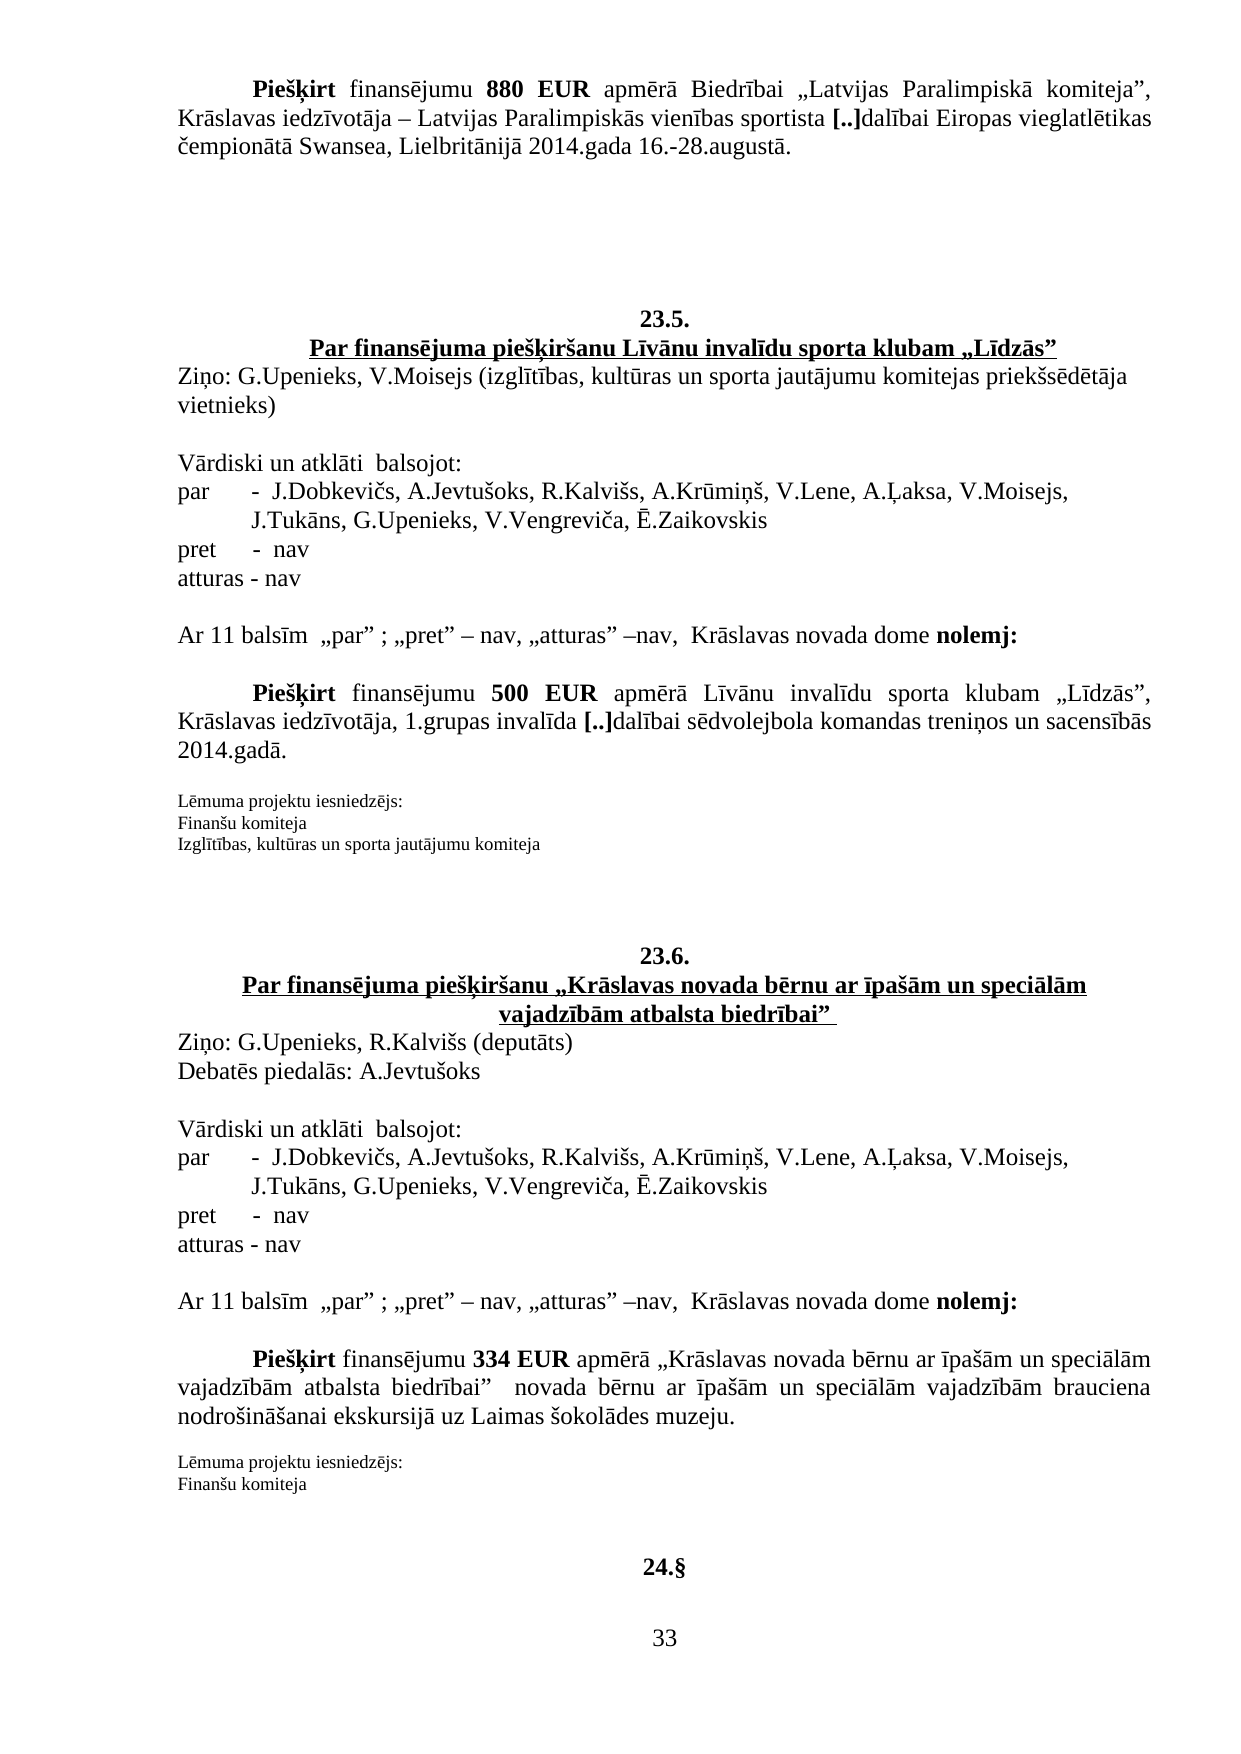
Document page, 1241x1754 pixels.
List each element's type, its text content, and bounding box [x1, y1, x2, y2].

text Ziņo: G.Upenieks, R.Kalvišs (deputāts) [177, 1027, 1152, 1056]
text Lēmuma projektu iesniedzējs: [177, 1451, 1152, 1473]
text pret - nav [177, 534, 1152, 563]
text par - J.Dobkevičs, A.Jevtušoks, R.Kalvišs, A.Krūmiņš, V.Lene, A.Ļaksa, V.Moisejs, J.Tukāns, G.Upenieks, V.Vengreviča, Ē.Zaikovskis [177, 476, 1152, 534]
text Debatēs piedalās: A.Jevtušoks [177, 1056, 1152, 1085]
text pret - nav [177, 1200, 1152, 1229]
text atturas - nav [177, 1229, 1152, 1257]
text Par finansējuma piešķiršanu Līvānu invalīdu sporta klubam „Līdzās” [215, 333, 1152, 361]
text 24.§ [177, 1552, 1152, 1581]
text par - J.Dobkevičs, A.Jevtušoks, R.Kalvišs, A.Krūmiņš, V.Lene, A.Ļaksa, V.Moisejs, J.Tukāns, G.Upenieks, V.Vengreviča, Ē.Zaikovskis [177, 1142, 1152, 1200]
text Vārdiski un atklāti balsojot: [177, 1114, 1152, 1142]
text Par finansējuma piešķiršanu „Krāslavas novada bērnu ar īpašām un speciālām vajadzībām atbalsta biedrībai” [177, 970, 1152, 1027]
text Vārdiski un atklāti balsojot: [177, 448, 1152, 476]
text Piešķirt finansējumu 880 EUR apmērā Biedrībai „Latvijas Paralimpiskā komiteja”, Krāslavas iedzīvotāja – Latvijas Paralimpiskās vienības sportista [..]dalībai Eiropas vieglatlētikas čempionātā Swansea, Lielbritānijā 2014.gada 16.-28.augustā. [177, 74, 1152, 160]
text 23.6. [177, 941, 1152, 970]
text Lēmuma projektu iesniedzējs: [177, 790, 1152, 812]
text Finanšu komiteja [177, 1473, 1152, 1494]
text atturas - nav [177, 563, 1152, 591]
text Ar 11 balsīm „par” ; „pret” – nav, „atturas” –nav, Krāslavas novada dome nolemj: [177, 1286, 1152, 1315]
text Izglītības, kultūras un sporta jautājumu komiteja [177, 833, 1152, 855]
text Ar 11 balsīm „par” ; „pret” – nav, „atturas” –nav, Krāslavas novada dome nolemj: [177, 620, 1152, 649]
text Ziņo: G.Upenieks, V.Moisejs (izglītības, kultūras un sporta jautājumu komitejas priekšsēdētāja vietnieks) [177, 361, 1152, 419]
text 23.5. [177, 304, 1152, 333]
text Piešķirt finansējumu 334 EUR apmērā „Krāslavas novada bērnu ar īpašām un speciālām vajadzībām atbalsta biedrībai” novada bērnu ar īpašām un speciālām vajadzībām brauciena nodrošināšanai ekskursijā uz Laimas šokolādes muzeju. [177, 1344, 1152, 1430]
text Piešķirt finansējumu 500 EUR apmērā Līvānu invalīdu sporta klubam „Līdzās”, Krāslavas iedzīvotāja, 1.grupas invalīda [..]dalībai sēdvolejbola komandas treniņos un sacensībās 2014.gadā. [177, 678, 1152, 764]
text Finanšu komiteja [177, 812, 1152, 833]
